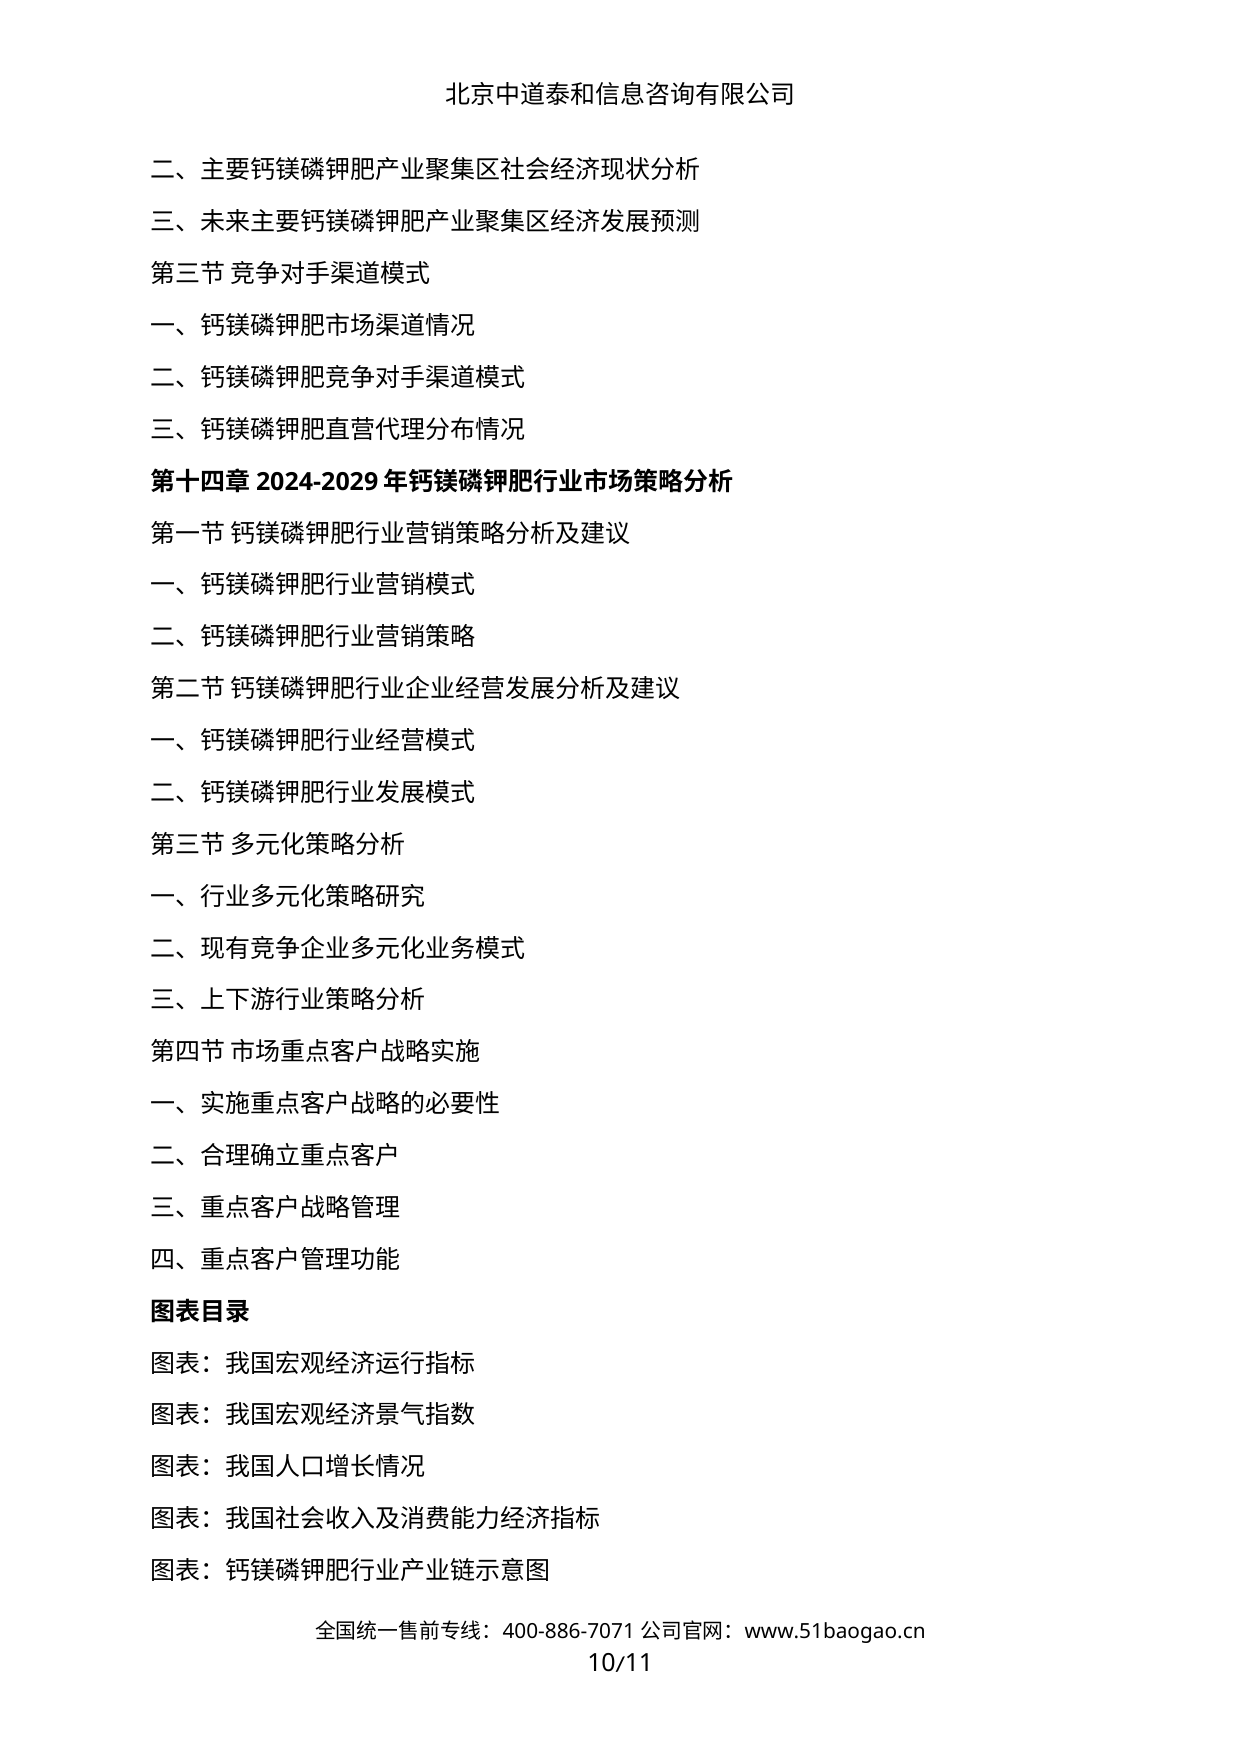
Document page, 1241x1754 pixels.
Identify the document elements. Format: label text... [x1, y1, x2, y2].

text 图表目录 [150, 1291, 1090, 1327]
text 图表：钙镁磷钾肥行业产业链示意图 [150, 1551, 1090, 1587]
text 二、钙镁磷钾肥行业营销策略 [150, 617, 1090, 653]
text 四、重点客户管理功能 [150, 1239, 1090, 1276]
text 第二节 钙镁磷钾肥行业企业经营发展分析及建议 [150, 669, 1090, 705]
text 图表：我国社会收入及消费能力经济指标 [150, 1499, 1090, 1535]
text 一、行业多元化策略研究 [150, 876, 1090, 912]
text 一、钙镁磷钾肥行业营销模式 [150, 565, 1090, 601]
text 第三节 多元化策略分析 [150, 824, 1090, 861]
text 二、现有竞争企业多元化业务模式 [150, 928, 1090, 964]
text 三、上下游行业策略分析 [150, 980, 1090, 1016]
text 图表：我国宏观经济景气指数 [150, 1395, 1090, 1431]
text 第三节 竞争对手渠道模式 [150, 254, 1090, 290]
text 三、未来主要钙镁磷钾肥产业聚集区经济发展预测 [150, 202, 1090, 238]
text 第四节 市场重点客户战略实施 [150, 1032, 1090, 1068]
text 图表：我国人口增长情况 [150, 1447, 1090, 1483]
text 一、钙镁磷钾肥行业经营模式 [150, 721, 1090, 757]
text 一、实施重点客户战略的必要性 [150, 1084, 1090, 1120]
text 第十四章 2024-2029年钙镁磷钾肥行业市场策略分析 [150, 461, 1090, 497]
text 三、重点客户战略管理 [150, 1187, 1090, 1224]
text 二、钙镁磷钾肥竞争对手渠道模式 [150, 357, 1090, 394]
text 二、钙镁磷钾肥行业发展模式 [150, 772, 1090, 809]
text 三、钙镁磷钾肥直营代理分布情况 [150, 409, 1090, 446]
text 二、合理确立重点客户 [150, 1136, 1090, 1172]
text 一、钙镁磷钾肥市场渠道情况 [150, 306, 1090, 342]
text 第一节 钙镁磷钾肥行业营销策略分析及建议 [150, 513, 1090, 549]
text 二、主要钙镁磷钾肥产业聚集区社会经济现状分析 [150, 150, 1090, 186]
text 图表：我国宏观经济运行指标 [150, 1343, 1090, 1379]
